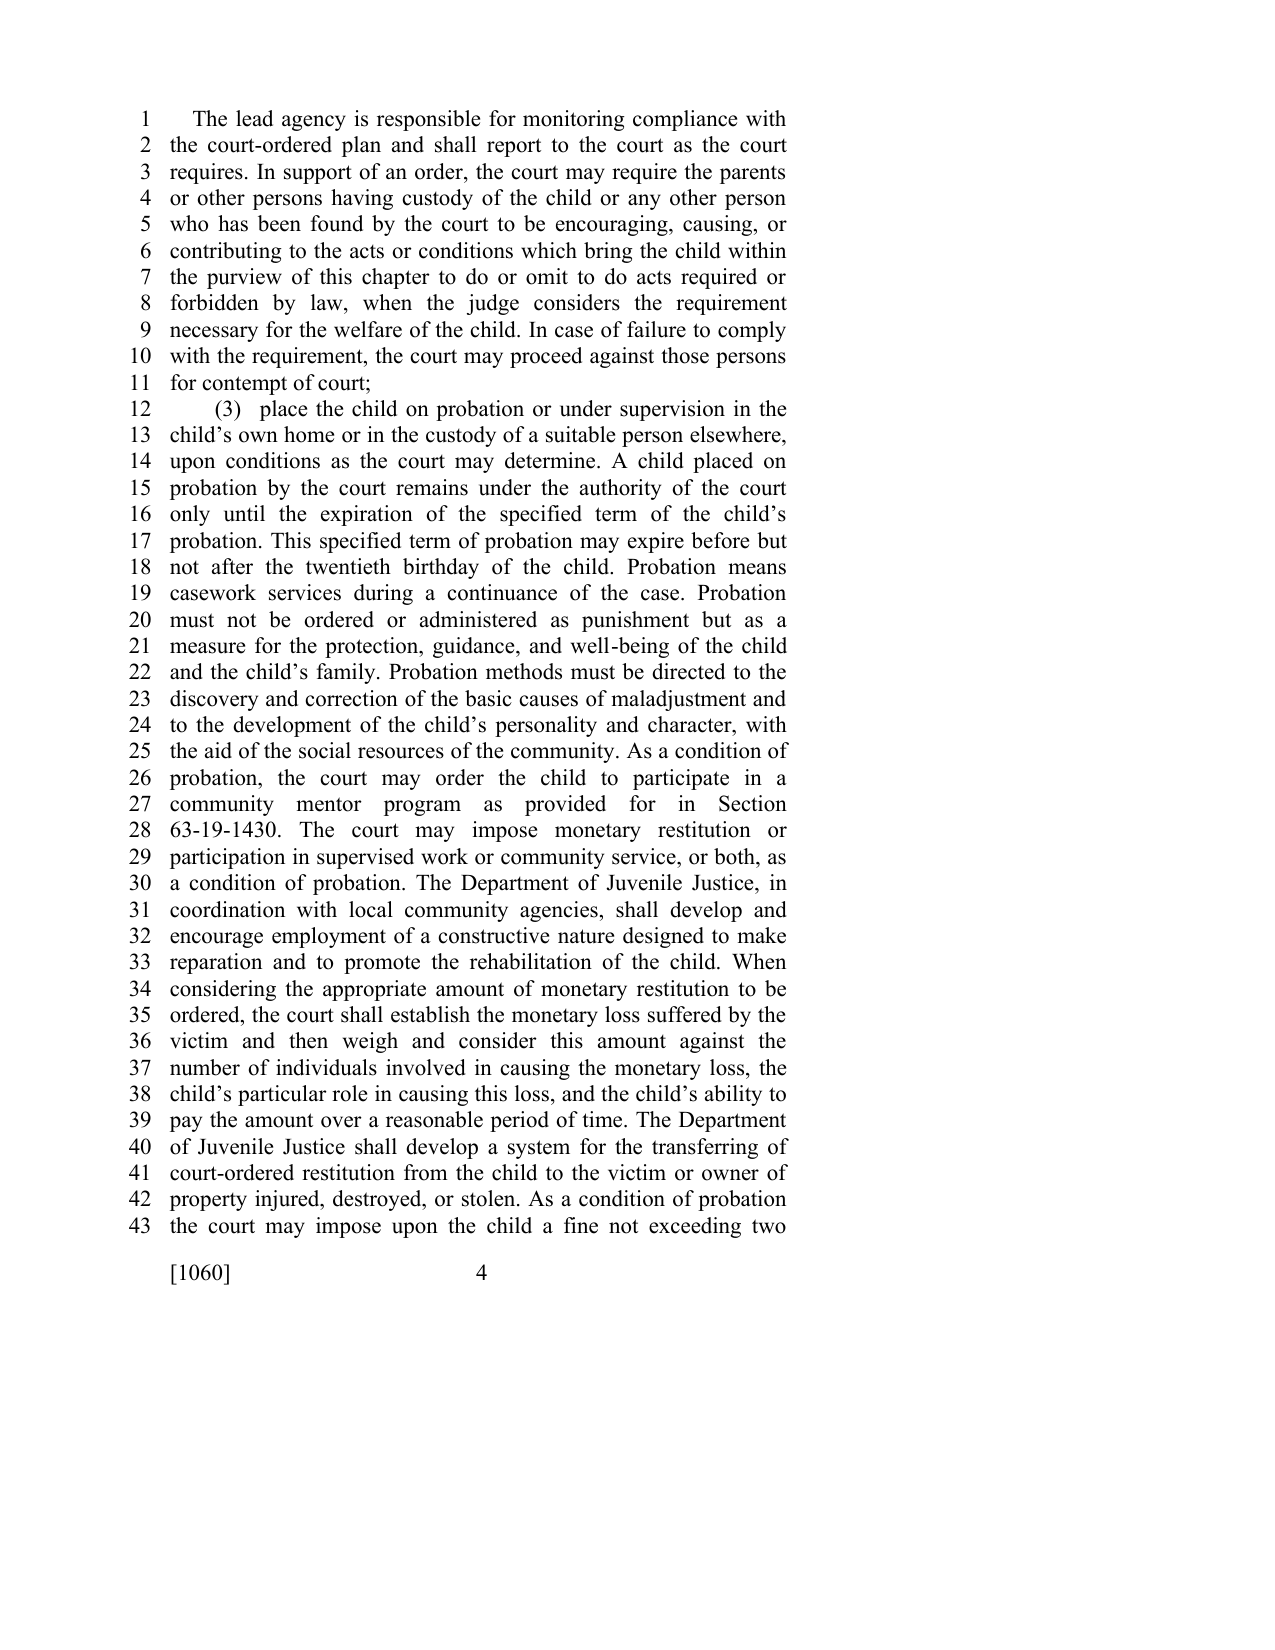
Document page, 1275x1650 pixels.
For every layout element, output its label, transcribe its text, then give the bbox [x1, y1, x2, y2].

text The lead agency is responsible for monitoring compliance with the court-ordered plan and shall report to the court as the court requires. In support of an order, the court may require the parents or other persons having custody of the child or any other person who has been found by the court to be encouraging, causing, or contributing to the acts or conditions which bring the child within the purview of this chapter to do or omit to do acts required or forbidden by law, when the judge considers the requirement necessary for the welfare of the child. In case of failure to comply with the requirement, the court may proceed against those persons for contempt of court; [169, 105, 787, 395]
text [169, 395, 787, 1238]
